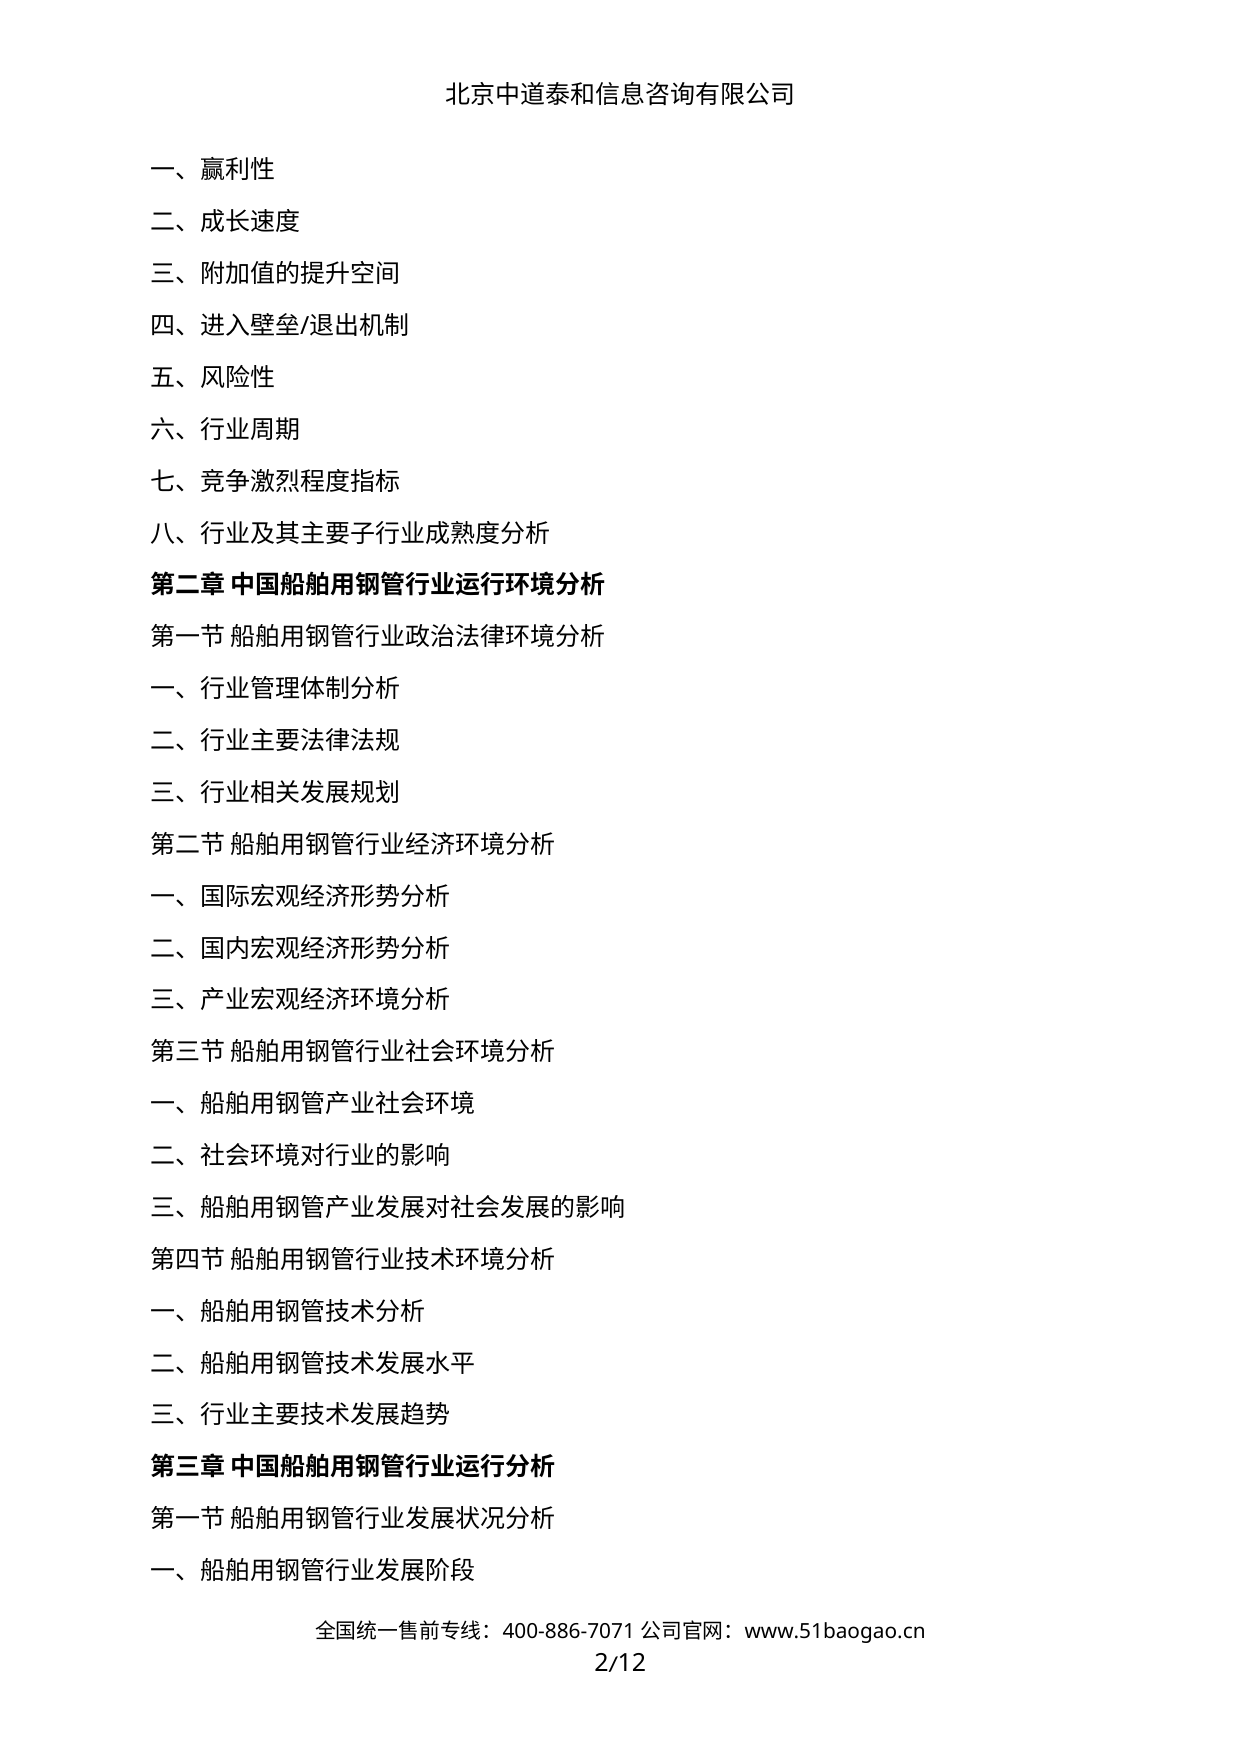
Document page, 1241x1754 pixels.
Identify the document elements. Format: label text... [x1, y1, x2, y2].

text 三、船舶用钢管产业发展对社会发展的影响 [150, 1187, 1090, 1224]
text 第四节 船舶用钢管行业技术环境分析 [150, 1239, 1090, 1276]
text 二、社会环境对行业的影响 [150, 1136, 1090, 1172]
text 一、船舶用钢管产业社会环境 [150, 1084, 1090, 1120]
text 二、行业主要法律法规 [150, 721, 1090, 757]
text 五、风险性 [150, 357, 1090, 394]
text 第一节 船舶用钢管行业发展状况分析 [150, 1499, 1090, 1535]
text 三、产业宏观经济环境分析 [150, 980, 1090, 1016]
text 第三章 中国船舶用钢管行业运行分析 [150, 1447, 1090, 1483]
text 第一节 船舶用钢管行业政治法律环境分析 [150, 617, 1090, 653]
text 三、行业相关发展规划 [150, 772, 1090, 809]
text 一、船舶用钢管行业发展阶段 [150, 1551, 1090, 1587]
text 八、行业及其主要子行业成熟度分析 [150, 513, 1090, 549]
text 一、赢利性 [150, 150, 1090, 186]
text 第二节 船舶用钢管行业经济环境分析 [150, 824, 1090, 861]
text 二、成长速度 [150, 202, 1090, 238]
text 一、行业管理体制分析 [150, 669, 1090, 705]
text 六、行业周期 [150, 409, 1090, 446]
text 一、国际宏观经济形势分析 [150, 876, 1090, 912]
text 第二章 中国船舶用钢管行业运行环境分析 [150, 565, 1090, 601]
text 四、进入壁垒/退出机制 [150, 306, 1090, 342]
text 七、竞争激烈程度指标 [150, 461, 1090, 497]
text 第三节 船舶用钢管行业社会环境分析 [150, 1032, 1090, 1068]
text 三、附加值的提升空间 [150, 254, 1090, 290]
text 一、船舶用钢管技术分析 [150, 1291, 1090, 1327]
text 二、国内宏观经济形势分析 [150, 928, 1090, 964]
text 三、行业主要技术发展趋势 [150, 1395, 1090, 1431]
text 二、船舶用钢管技术发展水平 [150, 1343, 1090, 1379]
